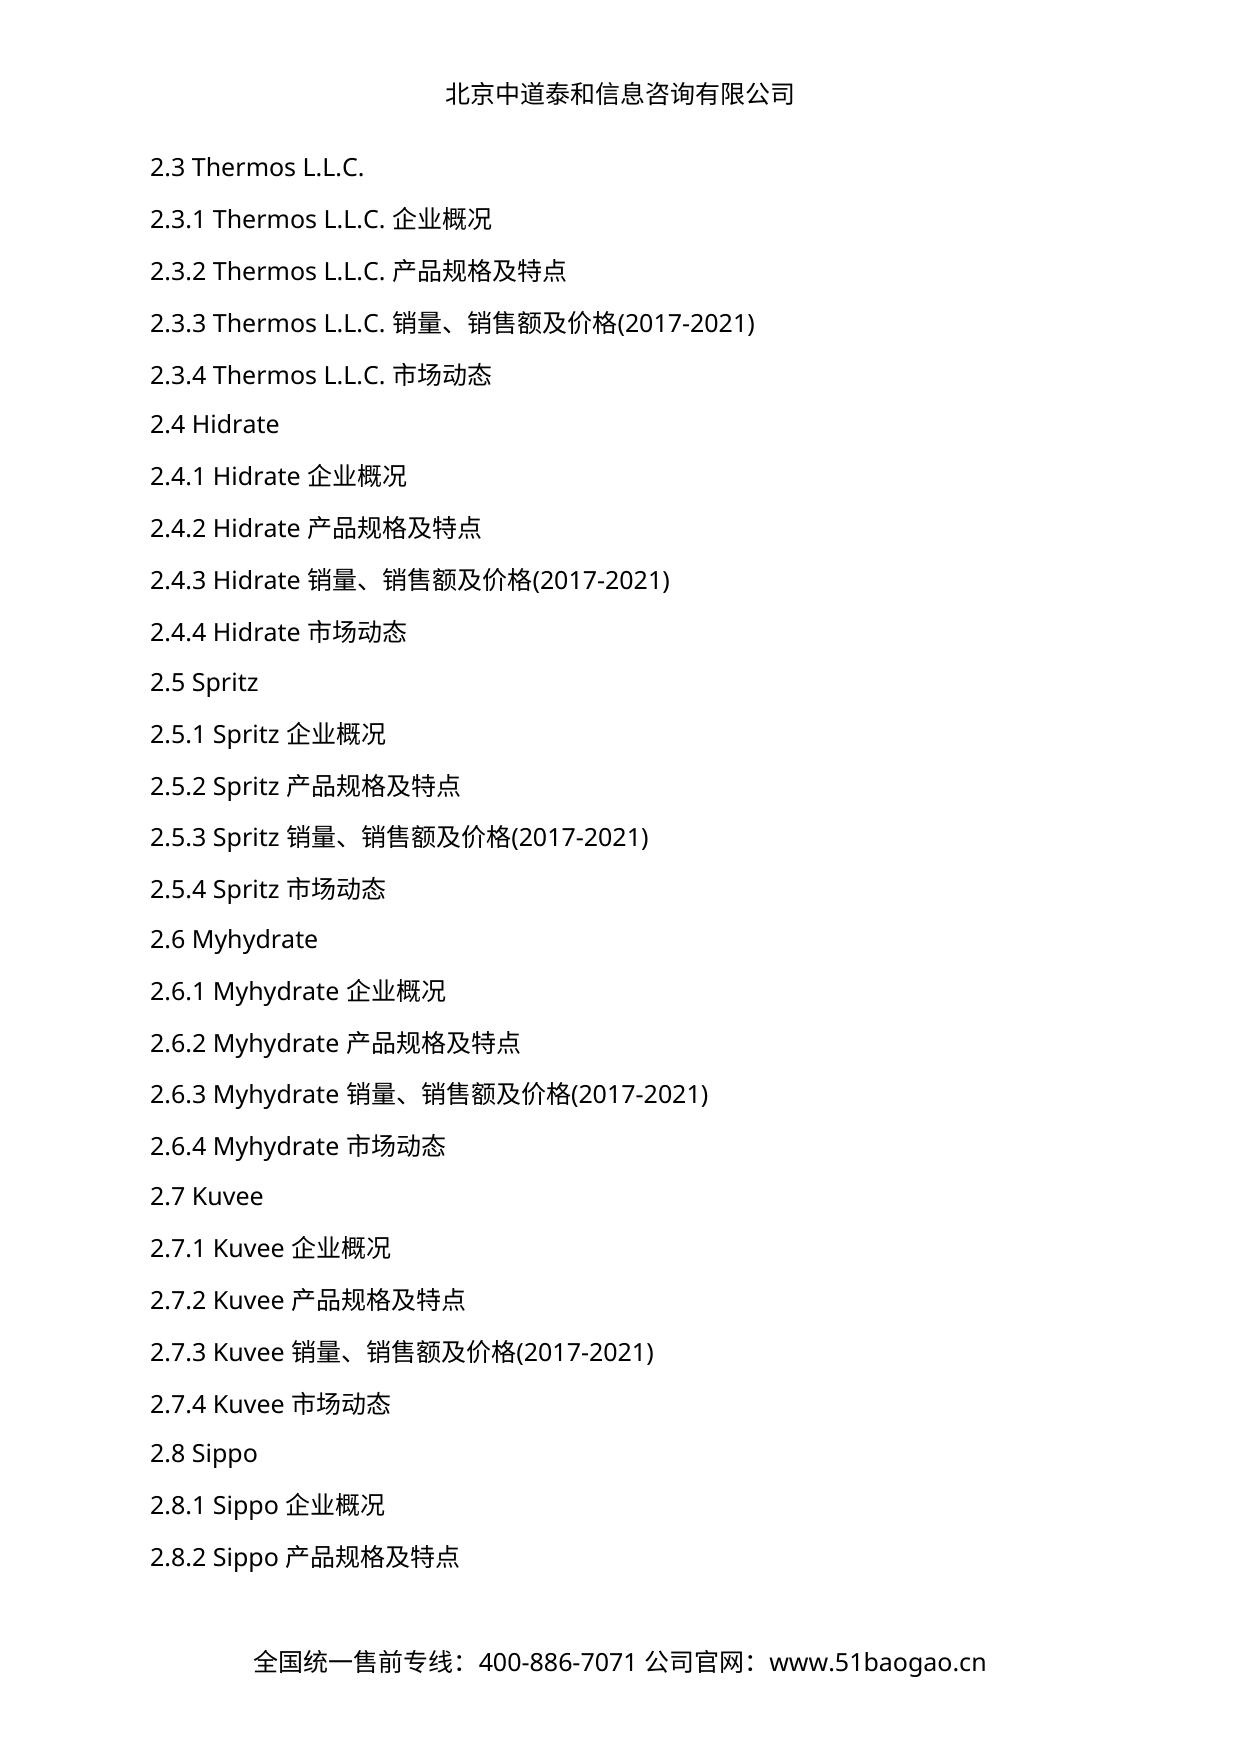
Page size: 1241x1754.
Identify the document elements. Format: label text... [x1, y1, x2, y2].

text 2.5.1 Spritz 企业概况 [150, 714, 1090, 750]
text 2.4.3 Hidrate 销量、销售额及价格(2017-2021) [150, 561, 1090, 597]
text 2.8.2 Sippo 产品规格及特点 [150, 1537, 1090, 1574]
text 2.3.1 Thermos L.L.C. 企业概况 [150, 200, 1090, 236]
text 2.5.2 Spritz 产品规格及特点 [150, 766, 1090, 802]
text 2.7.1 Kuvee 企业概况 [150, 1228, 1090, 1265]
text 2.7.3 Kuvee 销量、销售额及价格(2017-2021) [150, 1332, 1090, 1368]
text 2.8 Sippo [150, 1436, 1090, 1470]
text 2.6.2 Myhydrate 产品规格及特点 [150, 1023, 1090, 1059]
text 2.7.4 Kuvee 市场动态 [150, 1384, 1090, 1420]
text 2.8.1 Sippo 企业概况 [150, 1486, 1090, 1522]
text 2.5.3 Spritz 销量、销售额及价格(2017-2021) [150, 818, 1090, 854]
text 2.7.2 Kuvee 产品规格及特点 [150, 1280, 1090, 1317]
text 2.5 Spritz [150, 664, 1090, 698]
text 2.4.4 Hidrate 市场动态 [150, 612, 1090, 649]
text 2.4 Hidrate [150, 407, 1090, 441]
text 2.6 Myhydrate [150, 922, 1090, 956]
text 2.4.2 Hidrate 产品规格及特点 [150, 509, 1090, 545]
text 2.6.4 Myhydrate 市场动态 [150, 1127, 1090, 1163]
text 2.7 Kuvee [150, 1179, 1090, 1213]
text 2.3 Thermos L.L.C. [150, 150, 1090, 184]
text 2.4.1 Hidrate 企业概况 [150, 457, 1090, 493]
text 2.3.4 Thermos L.L.C. 市场动态 [150, 355, 1090, 392]
text 2.6.1 Myhydrate 企业概况 [150, 971, 1090, 1007]
text 2.3.2 Thermos L.L.C. 产品规格及特点 [150, 252, 1090, 288]
text 2.6.3 Myhydrate 销量、销售额及价格(2017-2021) [150, 1075, 1090, 1111]
text 2.5.4 Spritz 市场动态 [150, 870, 1090, 906]
text 2.3.3 Thermos L.L.C. 销量、销售额及价格(2017-2021) [150, 303, 1090, 340]
